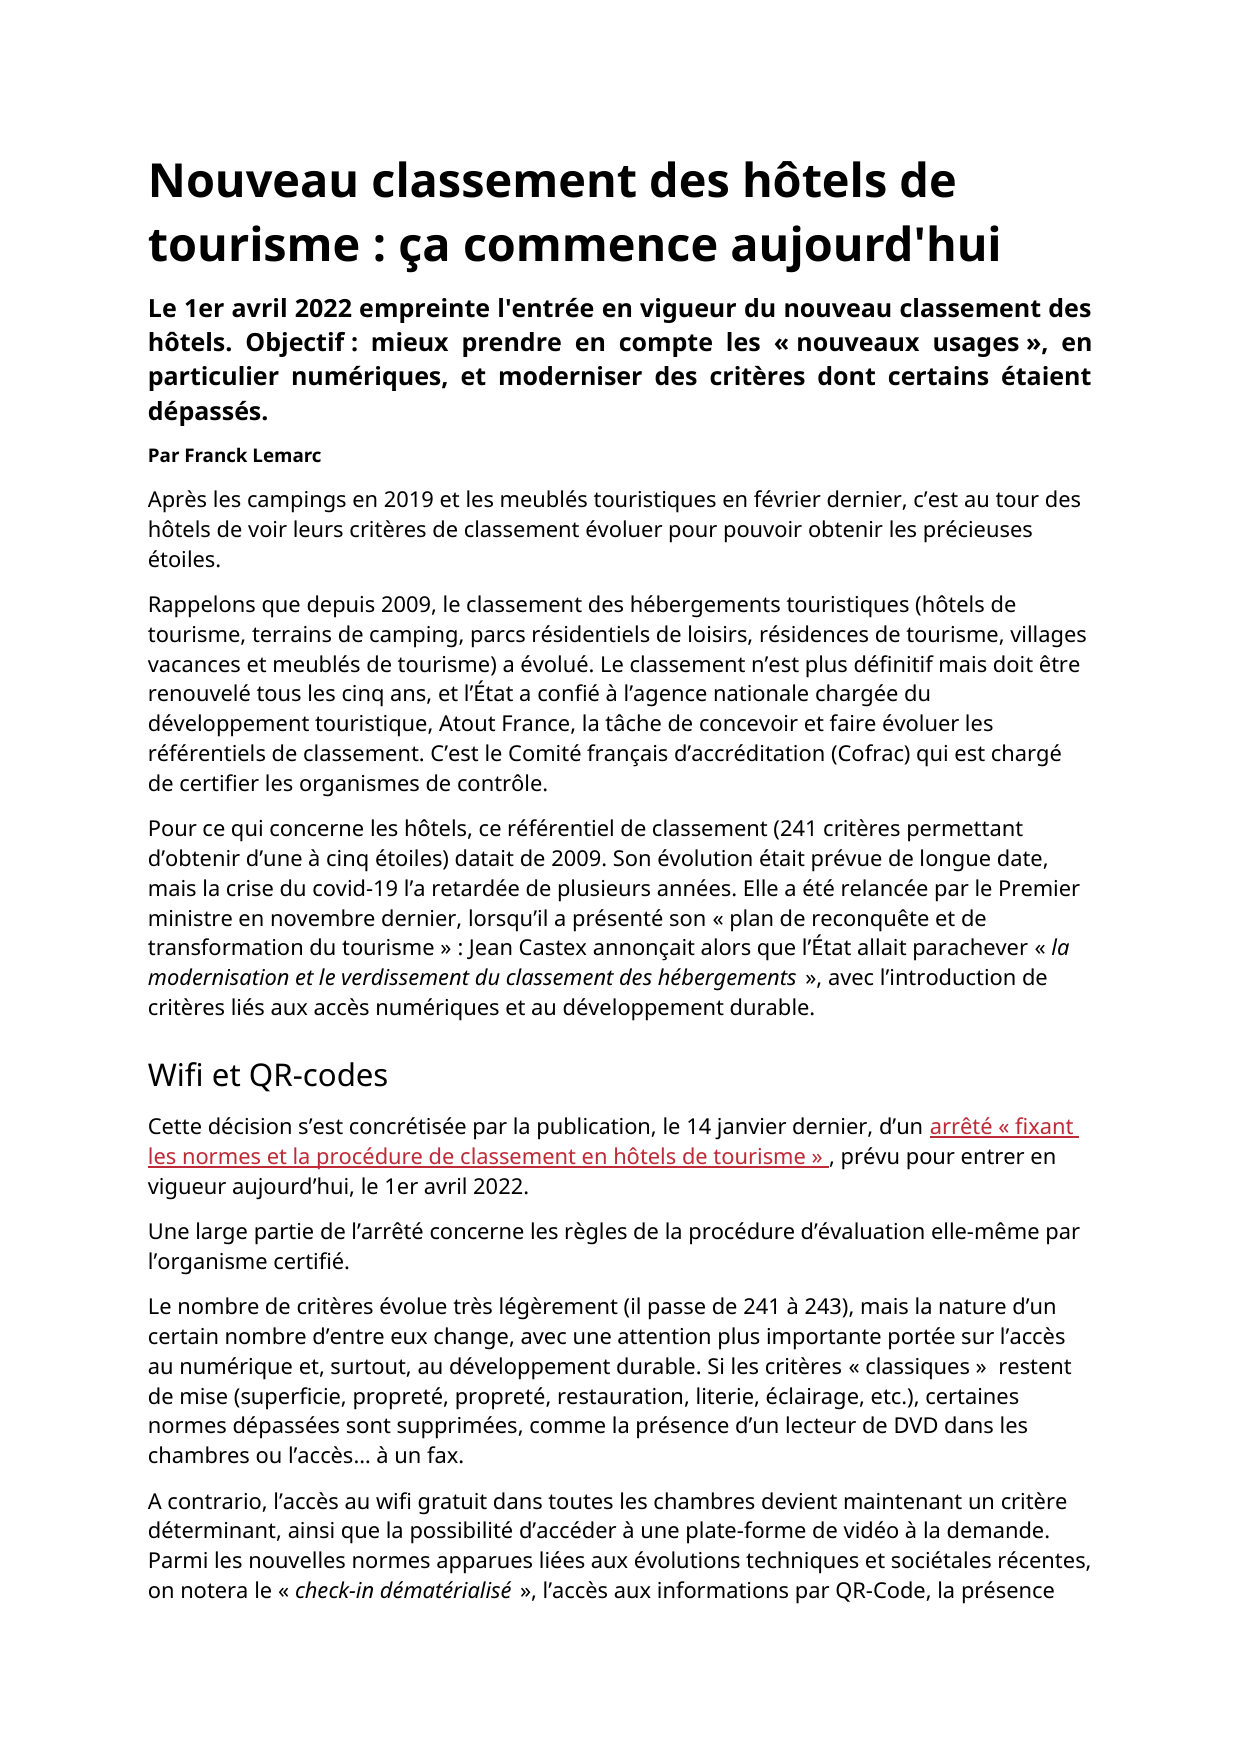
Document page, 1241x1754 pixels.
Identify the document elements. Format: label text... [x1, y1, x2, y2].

text Le nombre de critères évolue très légèrement (il passe de 241 à 243), mais la nature d’un certain nombre d’entre eux change, avec une attention plus importante portée sur l’accès au numérique et, surtout, au développement durable. Si les critères « classiques » restent de mise (superficie, propreté, propreté, restauration, literie, éclairage, etc.), certaines normes dépassées sont supprimées, comme la présence d’un lecteur de DVD dans les chambres ou l’accès… à un fax. [148, 1291, 1093, 1470]
text Après les campings en 2019 et les meublés touristiques en février dernier, c’est au tour des hôtels de voir leurs critères de classement évoluer pour pouvoir obtenir les précieuses étoiles. [148, 484, 1093, 573]
text Le 1er avril 2022 empreinte l'entrée en vigueur du nouveau classement des hôtels. Objectif : mieux prendre en compte les « nouveaux usages », en particulier numériques, et moderniser des critères dont certains étaient dépassés. [148, 291, 1093, 427]
text Pour ce qui concerne les hôtels, ce référentiel de classement (241 critères permettant d’obtenir d’une à cinq étoiles) datait de 2009. Son évolution était prévue de longue date, mais la crise du covid-19 l’a retardée de plusieurs années. Elle a été relancée par le Premier ministre en novembre dernier, lorsqu’il a présenté son « plan de reconquête et de transformation du tourisme » : Jean Castex annonçait alors que l’État allait parachever « la modernisation et le verdissement du classement des hébergements », avec l’introduction de critères liés aux accès numériques et au développement durable. [148, 813, 1093, 1022]
text Rappelons que depuis 2009, le classement des hébergements touristiques (hôtels de tourisme, terrains de camping, parcs résidentiels de loisirs, résidences de tourisme, villages vacances et meublés de tourisme) a évolué. Le classement n’est plus définitif mais doit être renouvelé tous les cinq ans, et l’État a confié à l’agence nationale chargée du développement touristique, Atout France, la tâche de concevoir et faire évoluer les référentiels de classement. C’est le Comité français d’accréditation (Cofrac) qui est chargé de certifier les organismes de contrôle. [148, 589, 1093, 797]
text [148, 1486, 1093, 1605]
text Cette décision s’est concrétisée par la publication, le 14 janvier dernier, d’un arrêté « fixant les normes et la procédure de classement en hôtels de tourisme » , prévu pour entrer en vigueur aujourd’hui, le 1er avril 2022. [148, 1111, 1093, 1201]
text Une large partie de l’arrêté concerne les règles de la procédure d’évaluation elle-même par l’organisme certifié. [148, 1216, 1093, 1276]
text Par Franck Lemarc [148, 443, 1093, 468]
text Wifi et QR-codes [148, 1053, 1093, 1096]
text Nouveau classement des hôtels de tourisme : ça commence aujourd'hui [148, 148, 1093, 275]
